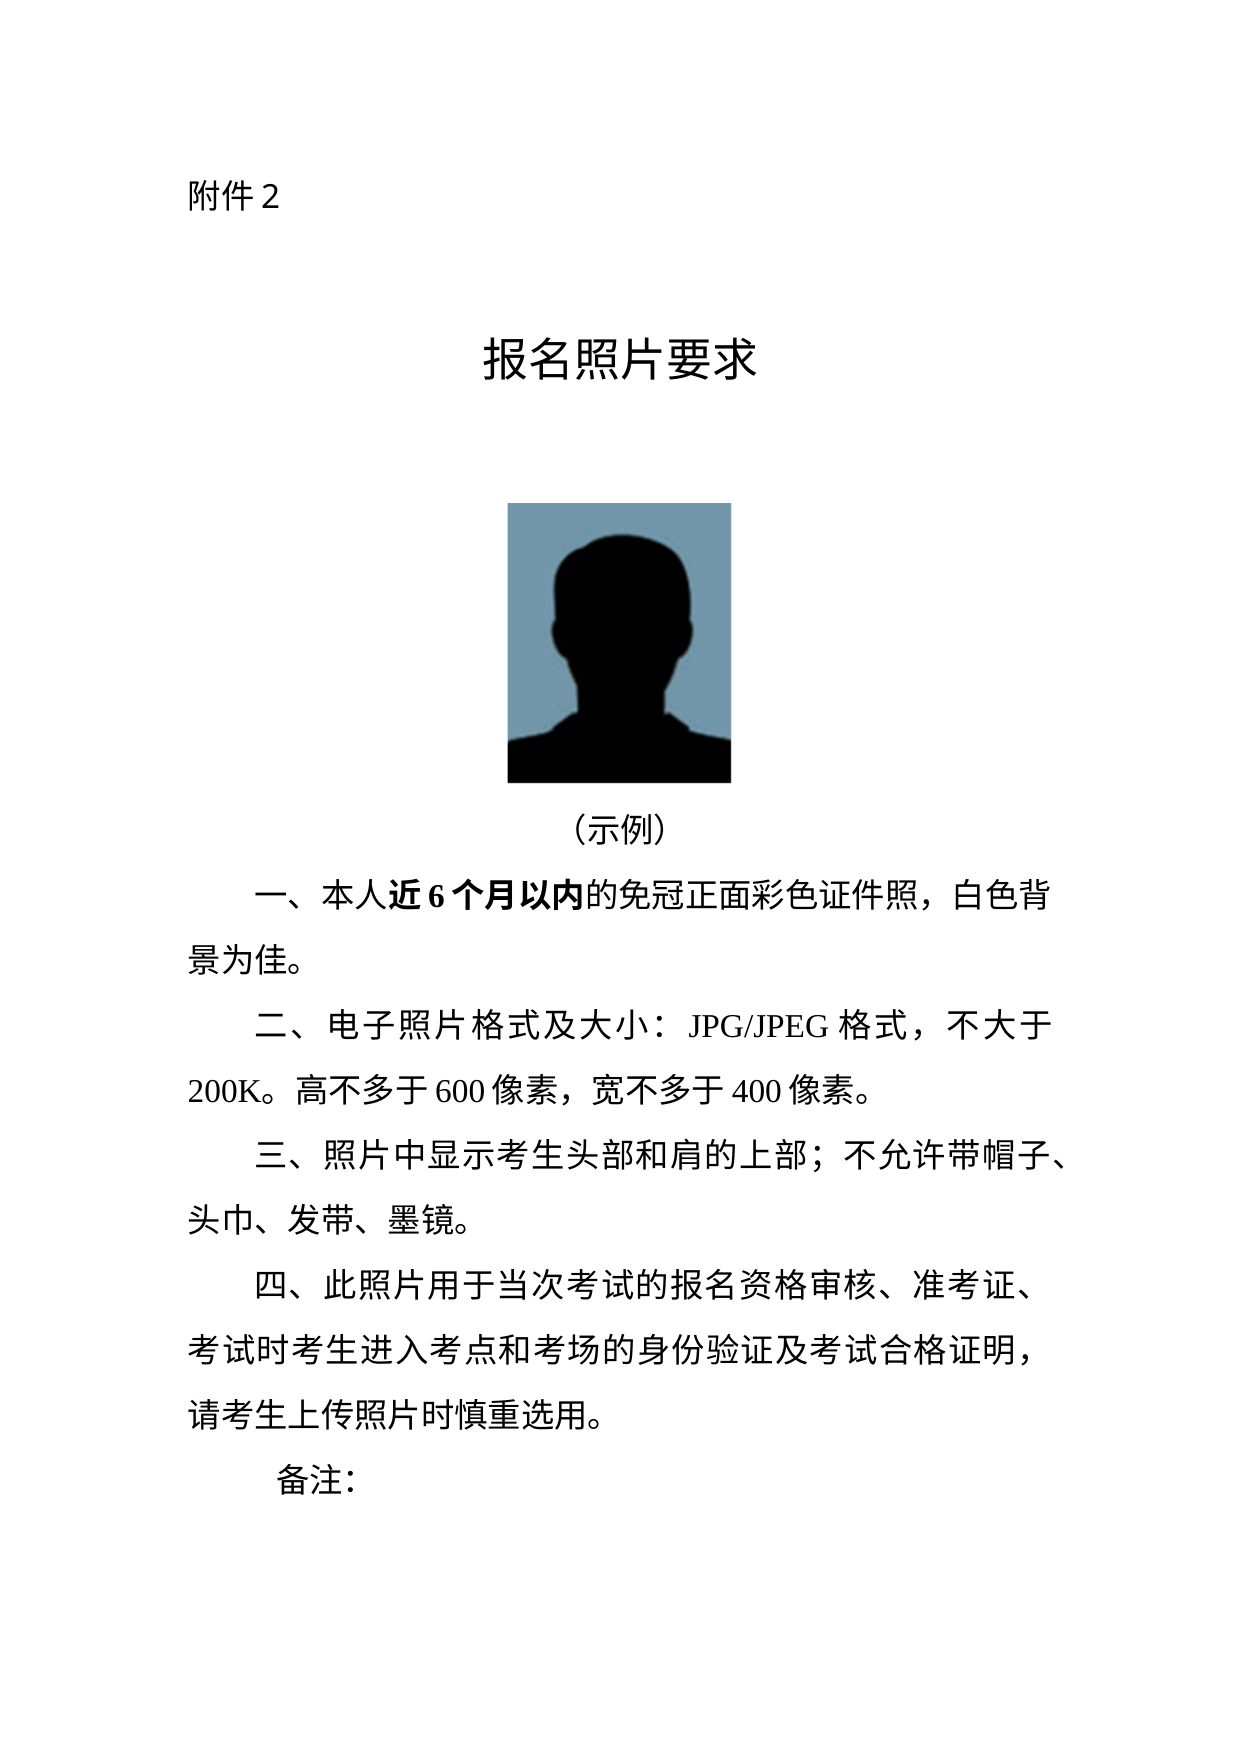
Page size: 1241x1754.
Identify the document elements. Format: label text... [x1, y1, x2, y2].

text 三、照片中显示考生头部和肩的上部；不允许带帽子、头巾、发带、墨镜。 [187, 1121, 1053, 1251]
text 备注： [209, 1446, 1053, 1504]
text 报名照片要求 [187, 308, 1053, 406]
text 一、本人近6个月以内的免冠正面彩色证件照，白色背景为佳。 [187, 861, 1053, 991]
text （示例） [187, 796, 1053, 861]
text 二、电子照片格式及大小：JPG/JPEG格式，不大于200K。高不多于600像素，宽不多于400像素。 [187, 991, 1053, 1121]
picture [507, 503, 733, 785]
text 四、此照片用于当次考试的报名资格审核、准考证、考试时考生进入考点和考场的身份验证及考试合格证明，请考生上传照片时慎重选用。 [187, 1251, 1053, 1446]
text 附件2 [187, 162, 1053, 227]
